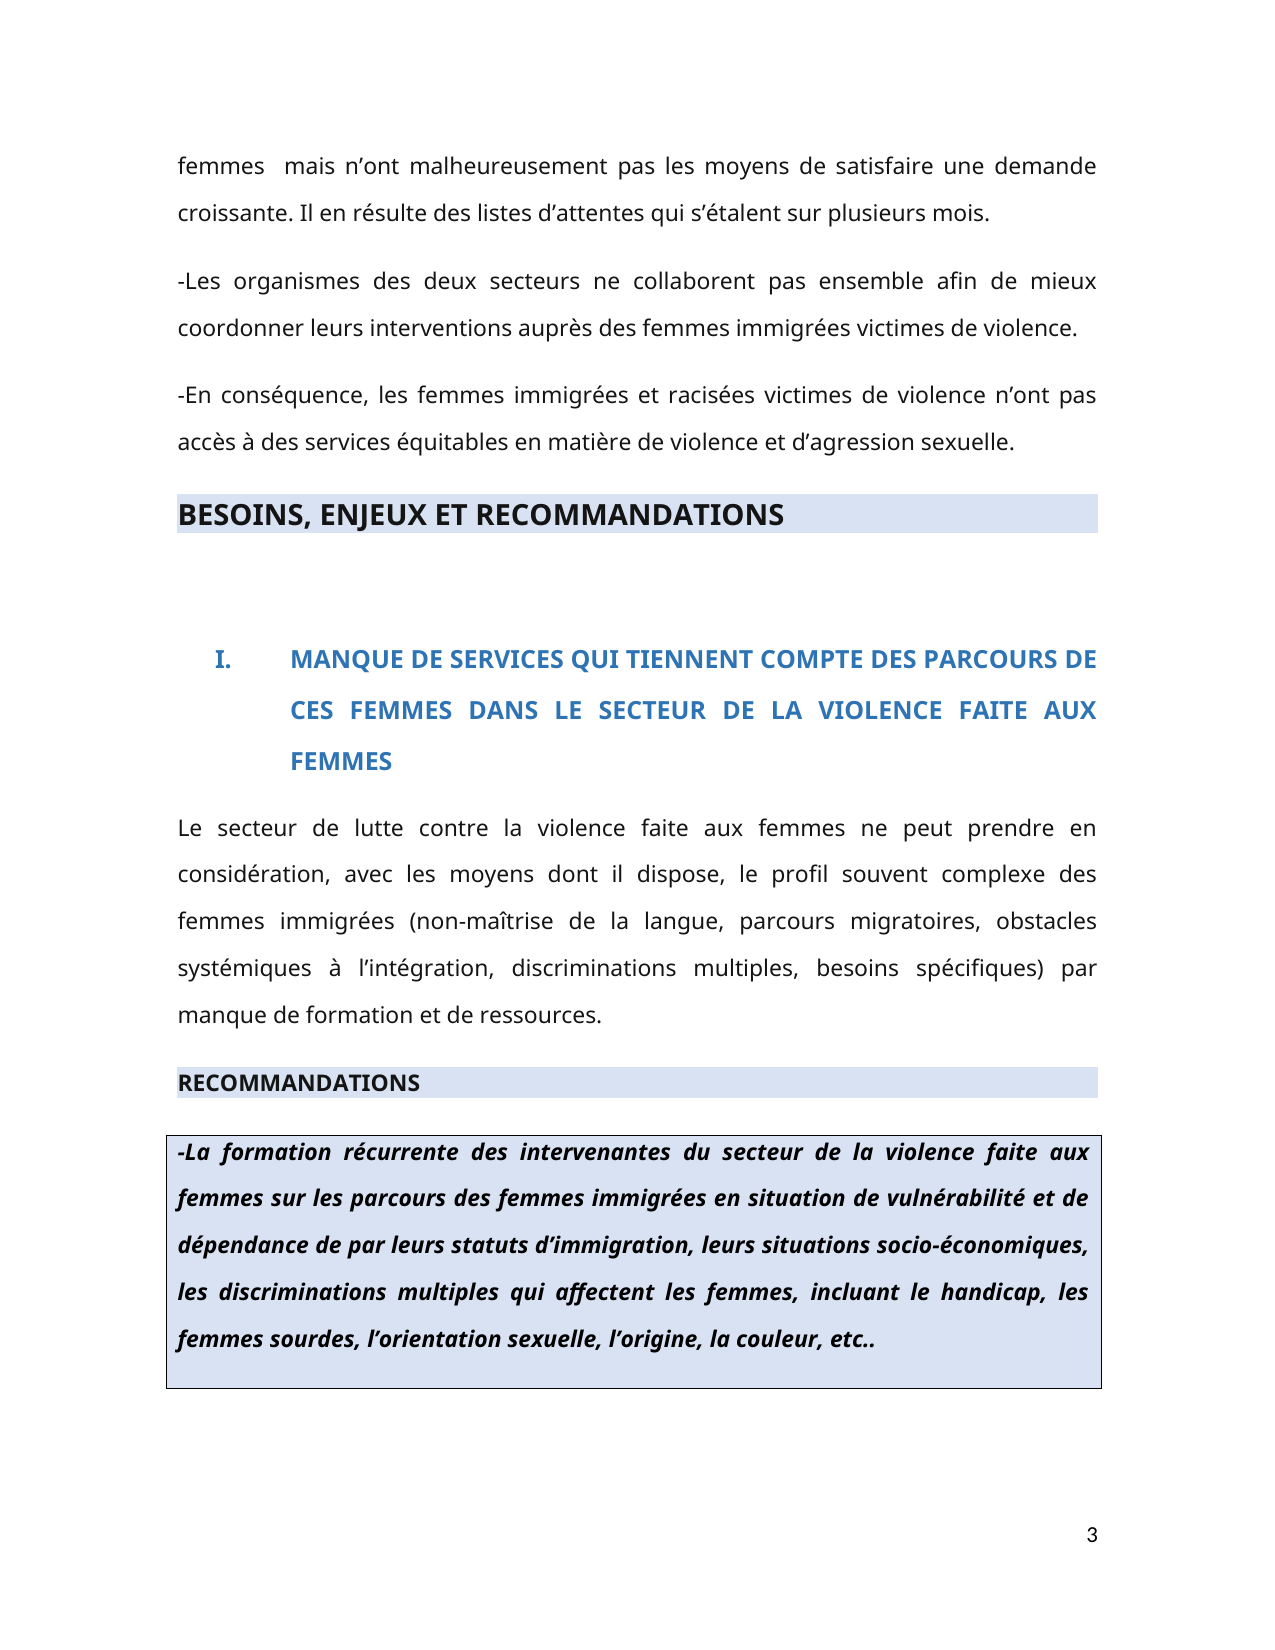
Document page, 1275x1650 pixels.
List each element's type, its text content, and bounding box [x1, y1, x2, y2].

table_header -La formation récurrente des intervenantes du secteur de la violence faite aux femmes sur les parcours des femmes immigrées en situation de vulnérabilité et de dépendance de par leurs statuts d’immigration, leurs situations socio-économiques, les discriminations multiples qui affectent les femmes, incluant le handicap, les femmes sourdes, l’orientation sexuelle, l’origine, la couleur, etc.. [167, 1136, 1101, 1388]
text -En conséquence, les femmes immigrées et racisées victimes de violence n’ont pas accès à des services équitables en matière de violence et d’agression sexuelle. [177, 379, 1098, 457]
text RECOMMANDATIONS [496, 1067, 1098, 1098]
text BESOINS, ENJEUX ET RECOMMANDATIONS [177, 494, 1098, 533]
text Le secteur de lutte contre la violence faite aux femmes ne peut prendre en considération, avec les moyens dont il dispose, le profil souvent complexe des femmes immigrées (non-maîtrise de la langue, parcours migratoires, obstacles systémiques à l’intégration, discriminations multiples, besoins spécifiques) par manque de formation et de ressources. [177, 812, 1098, 1030]
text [177, 150, 1098, 228]
text -Les organismes des deux secteurs ne collaborent pas ensemble afin de mieux coordonner leurs interventions auprès des femmes immigrées victimes de violence. [177, 264, 1098, 343]
list MANQUE DE SERVICES QUI TIENNENT COMPTE DES PARCOURS DE CES FEMMES DANS LE SECTEUR DE LA VIOLENCE FAITE AUX FEMMES [215, 642, 1098, 778]
